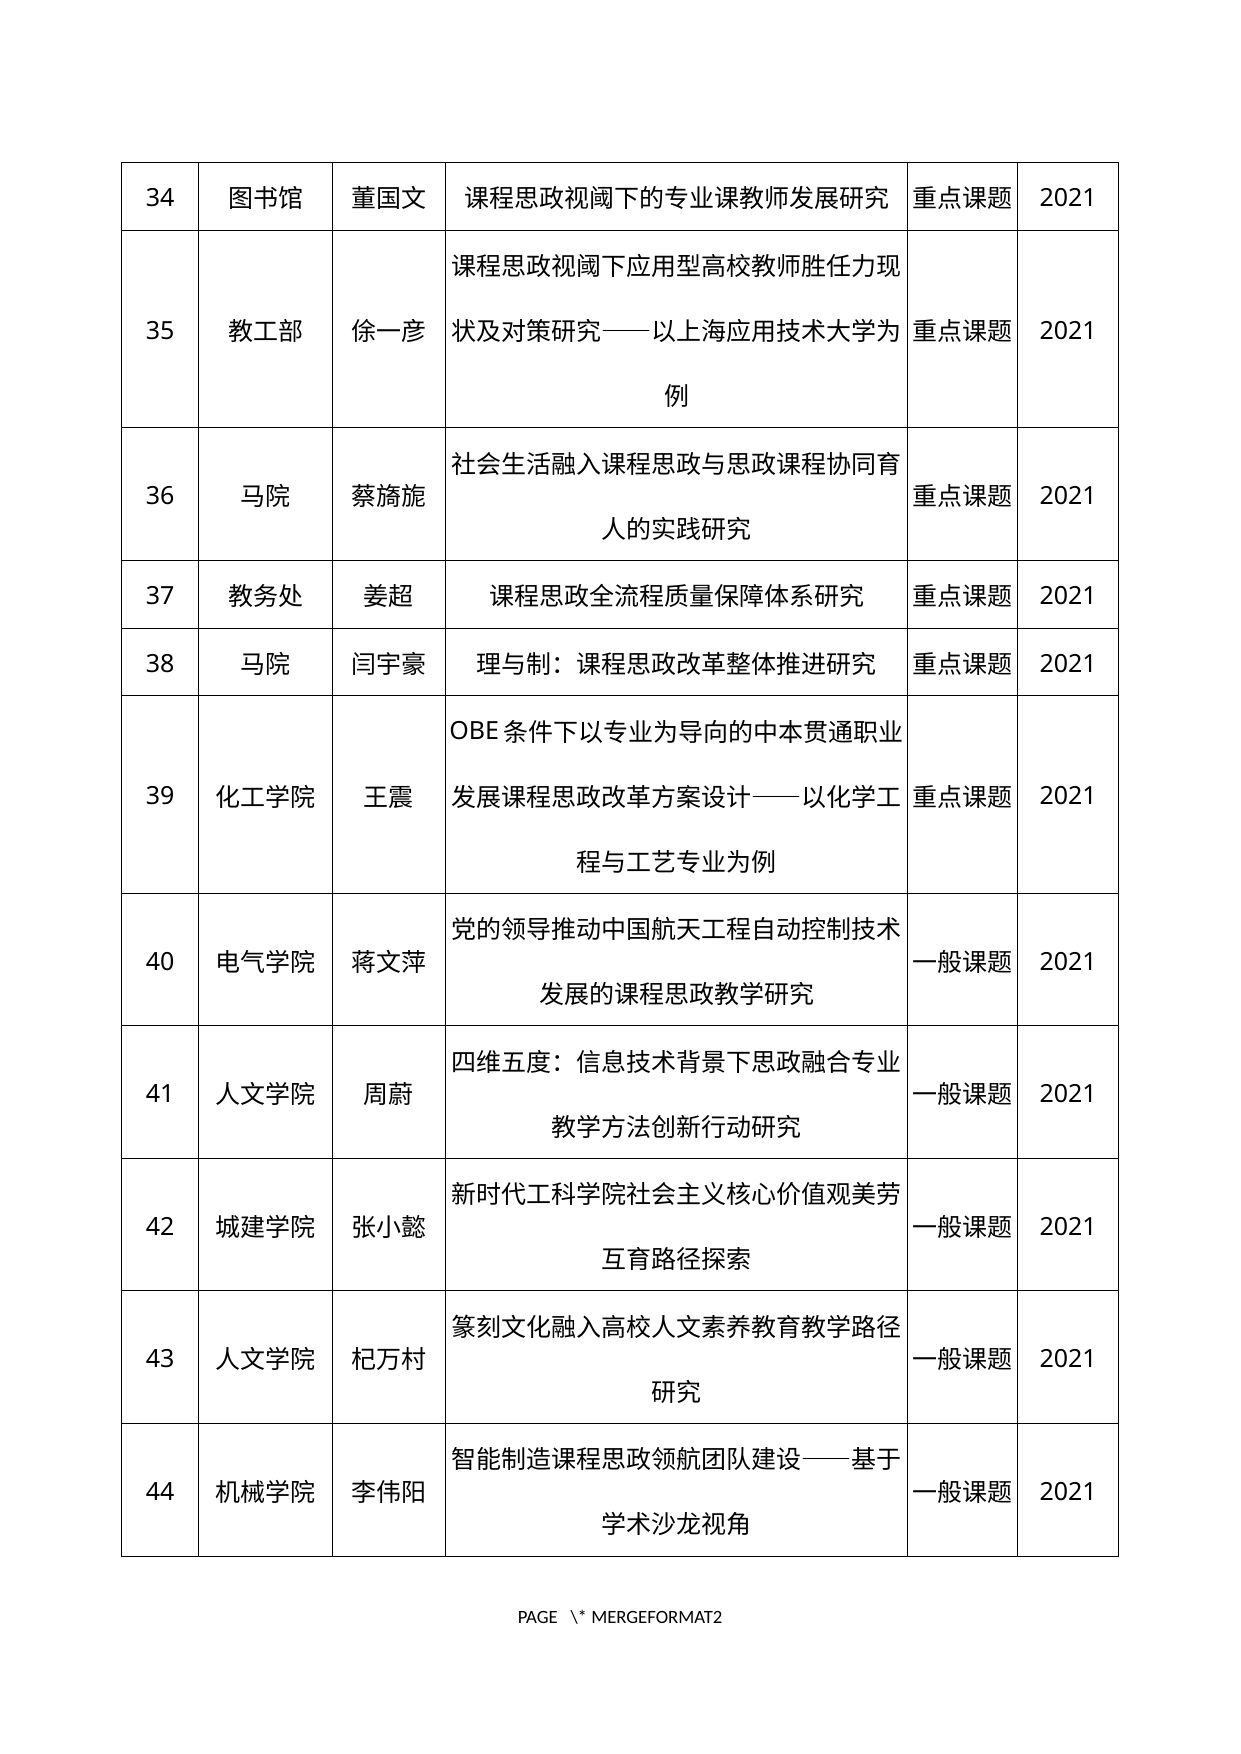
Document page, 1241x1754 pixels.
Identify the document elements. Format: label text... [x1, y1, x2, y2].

table_cell 43 [122, 1291, 198, 1423]
table_cell 化工学院 [199, 696, 332, 893]
table_cell 2021 [1018, 428, 1118, 560]
table_cell 44 [122, 1424, 198, 1556]
table_cell 42 [122, 1159, 198, 1290]
table_cell 一般课题 [908, 1291, 1017, 1423]
table_cell 2021 [1018, 561, 1118, 627]
table_cell 图书馆 [199, 163, 332, 229]
table_cell 课程思政全流程质量保障体系研究 [446, 561, 907, 627]
table_cell 蒋文萍 [333, 894, 445, 1025]
table_cell OBE条件下以专业为导向的中本贯通职业发展课程思政改革方案设计——以化学工程与工艺专业为例 [446, 696, 907, 893]
table_cell 一般课题 [908, 894, 1017, 1025]
table_cell 2021 [1018, 1424, 1118, 1556]
table_cell 一般课题 [908, 1026, 1017, 1158]
table_cell 重点课题 [908, 231, 1017, 427]
table_cell 重点课题 [908, 428, 1017, 560]
table_cell 一般课题 [908, 1424, 1017, 1556]
table_cell 马院 [199, 428, 332, 560]
table_cell 周蔚 [333, 1026, 445, 1158]
table_cell 2021 [1018, 1026, 1118, 1158]
table_cell 37 [122, 561, 198, 627]
table_cell 课程思政视阈下的专业课教师发展研究 [446, 163, 907, 229]
table_cell 35 [122, 231, 198, 427]
table_cell 马院 [199, 629, 332, 695]
table_cell 2021 [1018, 894, 1118, 1025]
table_cell 王震 [333, 696, 445, 893]
table_cell 34 [122, 163, 198, 229]
table_cell 李伟阳 [333, 1424, 445, 1556]
table_cell 39 [122, 696, 198, 893]
table_cell 重点课题 [908, 696, 1017, 893]
table_cell 机械学院 [199, 1424, 332, 1556]
table_cell 人文学院 [199, 1291, 332, 1423]
table_cell 闫宇豪 [333, 629, 445, 695]
table_cell 四维五度：信息技术背景下思政融合专业教学方法创新行动研究 [446, 1026, 907, 1158]
table_cell 教务处 [199, 561, 332, 627]
table_cell 杞万村 [333, 1291, 445, 1423]
table_cell 社会生活融入课程思政与思政课程协同育人的实践研究 [446, 428, 907, 560]
table_cell 蔡旖旎 [333, 428, 445, 560]
table_cell 董国文 [333, 163, 445, 229]
table_cell 理与制：课程思政改革整体推进研究 [446, 629, 907, 695]
table_cell 人文学院 [199, 1026, 332, 1158]
table_cell 36 [122, 428, 198, 560]
table_cell 城建学院 [199, 1159, 332, 1290]
table_cell 俆一彦 [333, 231, 445, 427]
table_cell 课程思政视阈下应用型高校教师胜任力现状及对策研究——以上海应用技术大学为例 [446, 231, 907, 427]
table_cell 重点课题 [908, 561, 1017, 627]
table_cell 2021 [1018, 231, 1118, 427]
table_cell 教工部 [199, 231, 332, 427]
table_cell 新时代工科学院社会主义核心价值观美劳互育路径探索 [446, 1159, 907, 1290]
table_cell 2021 [1018, 696, 1118, 893]
table_cell 党的领导推动中国航天工程自动控制技术发展的课程思政教学研究 [446, 894, 907, 1025]
table_cell 38 [122, 629, 198, 695]
table_cell 2021 [1018, 1159, 1118, 1290]
table_cell 2021 [1018, 629, 1118, 695]
table_cell 张小懿 [333, 1159, 445, 1290]
table_cell 41 [122, 1026, 198, 1158]
table_cell 2021 [1018, 1291, 1118, 1423]
table_cell 姜超 [333, 561, 445, 627]
table_cell 篆刻文化融入高校人文素养教育教学路径研究 [446, 1291, 907, 1423]
table_cell 重点课题 [908, 163, 1017, 229]
table_cell 一般课题 [908, 1159, 1017, 1290]
table_cell 2021 [1018, 163, 1118, 229]
table_cell 智能制造课程思政领航团队建设——基于学术沙龙视角 [446, 1424, 907, 1556]
table_cell 40 [122, 894, 198, 1025]
table_cell 电气学院 [199, 894, 332, 1025]
table_cell 重点课题 [908, 629, 1017, 695]
